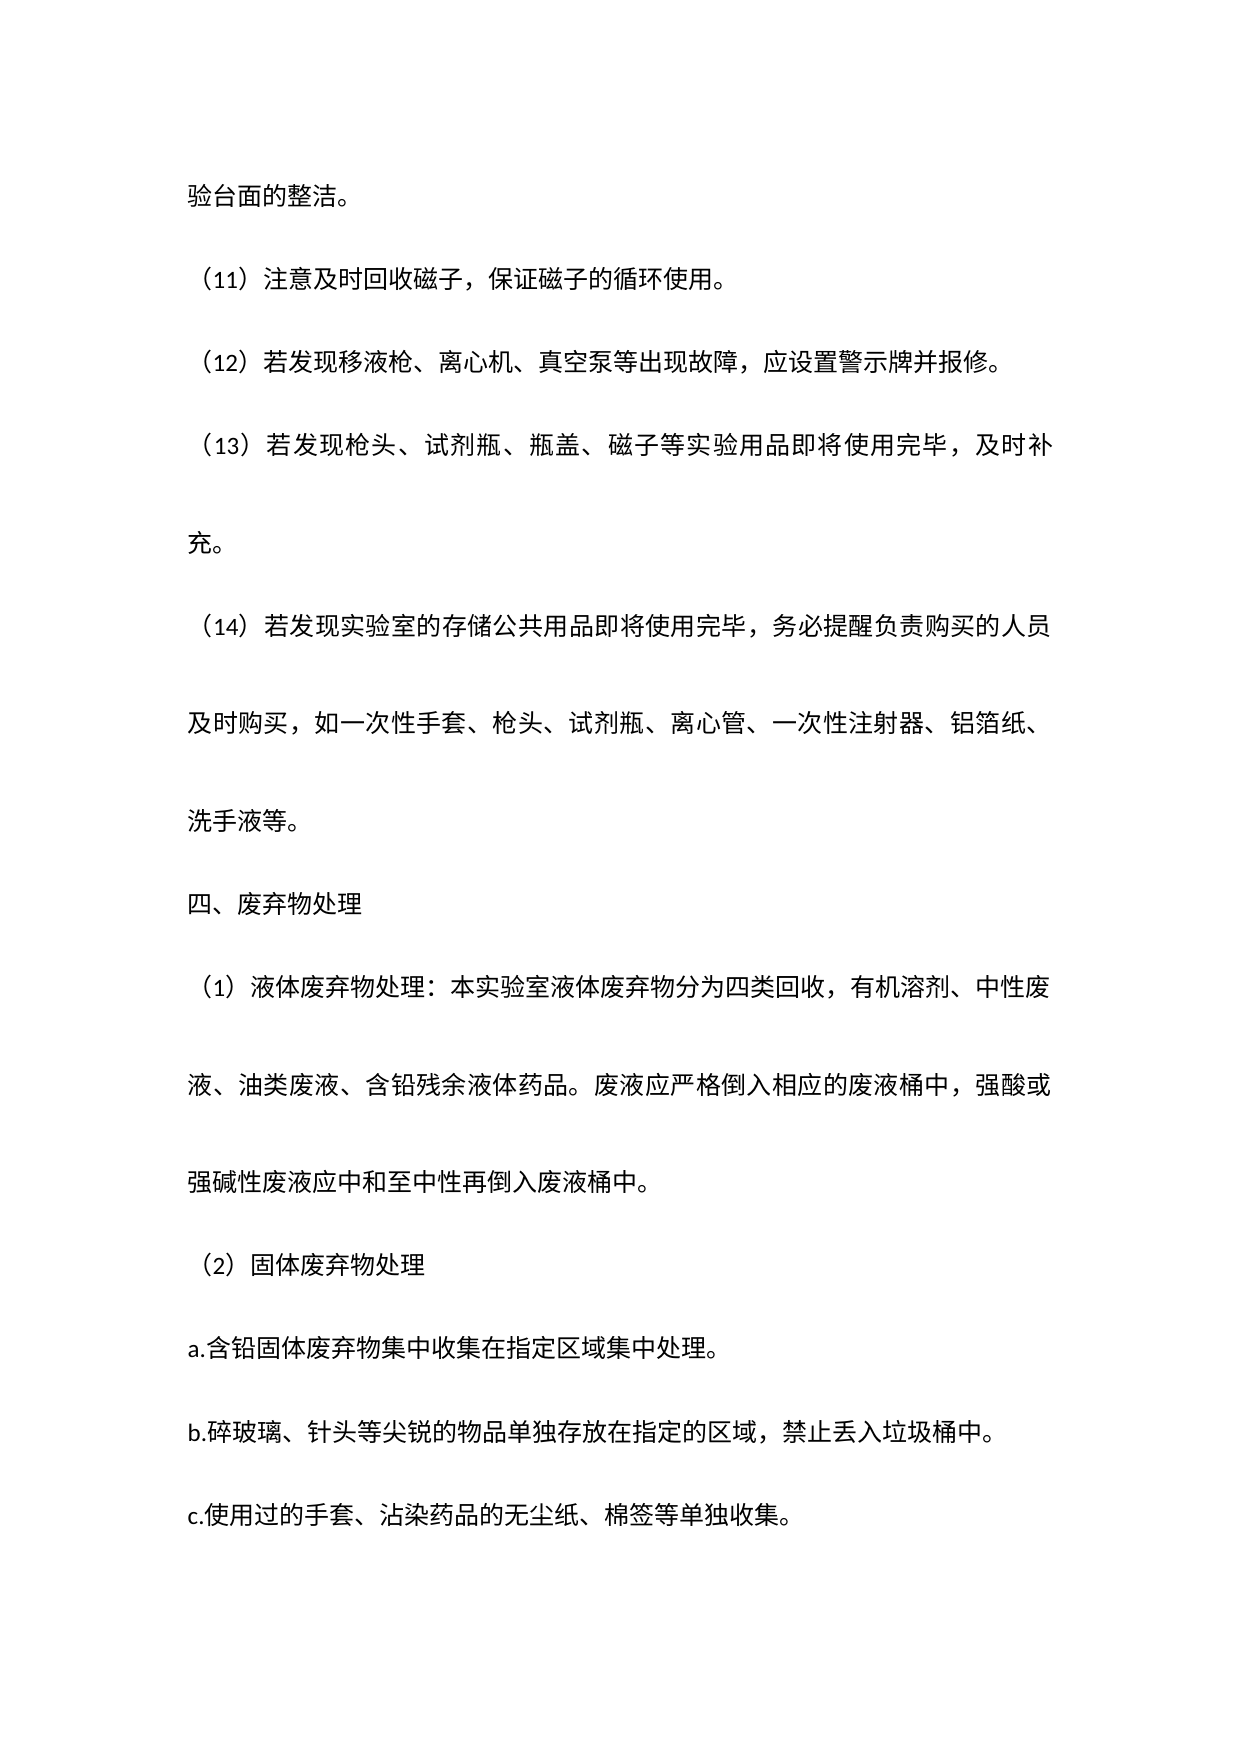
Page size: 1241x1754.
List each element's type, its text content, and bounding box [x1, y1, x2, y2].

list （12）若发现移液枪、离心机、真空泵等出现故障，应设置警示牌并报修。 [187, 328, 1053, 393]
list （14）若发现实验室的存储公共用品即将使用完毕，务必提醒负责购买的人员及时购买，如一次性手套、枪头、试剂瓶、离心管、一次性注射器、铝箔纸、洗手液等。 [187, 592, 1053, 852]
list （13）若发现枪头、试剂瓶、瓶盖、磁子等实验用品即将使用完毕，及时补充。 [187, 411, 1053, 574]
list c.使用过的手套、沾染药品的无尘纸、棉签等单独收集。 [187, 1481, 1053, 1546]
list a.含铅固体废弃物集中收集在指定区域集中处理。 [187, 1314, 1053, 1379]
list （1）液体废弃物处理：本实验室液体废弃物分为四类回收，有机溶剂、中性废液、油类废液、含铅残余液体药品。废液应严格倒入相应的废液桶中，强酸或强碱性废液应中和至中性再倒入废液桶中。 [187, 953, 1053, 1213]
list 四、废弃物处理 [187, 870, 1053, 935]
list （11）注意及时回收磁子，保证磁子的循环使用。 [187, 245, 1053, 310]
list （2）固体废弃物处理 [187, 1231, 1053, 1296]
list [187, 162, 1053, 227]
list b.碎玻璃、针头等尖锐的物品单独存放在指定的区域，禁止丢入垃圾桶中。 [187, 1398, 1053, 1463]
